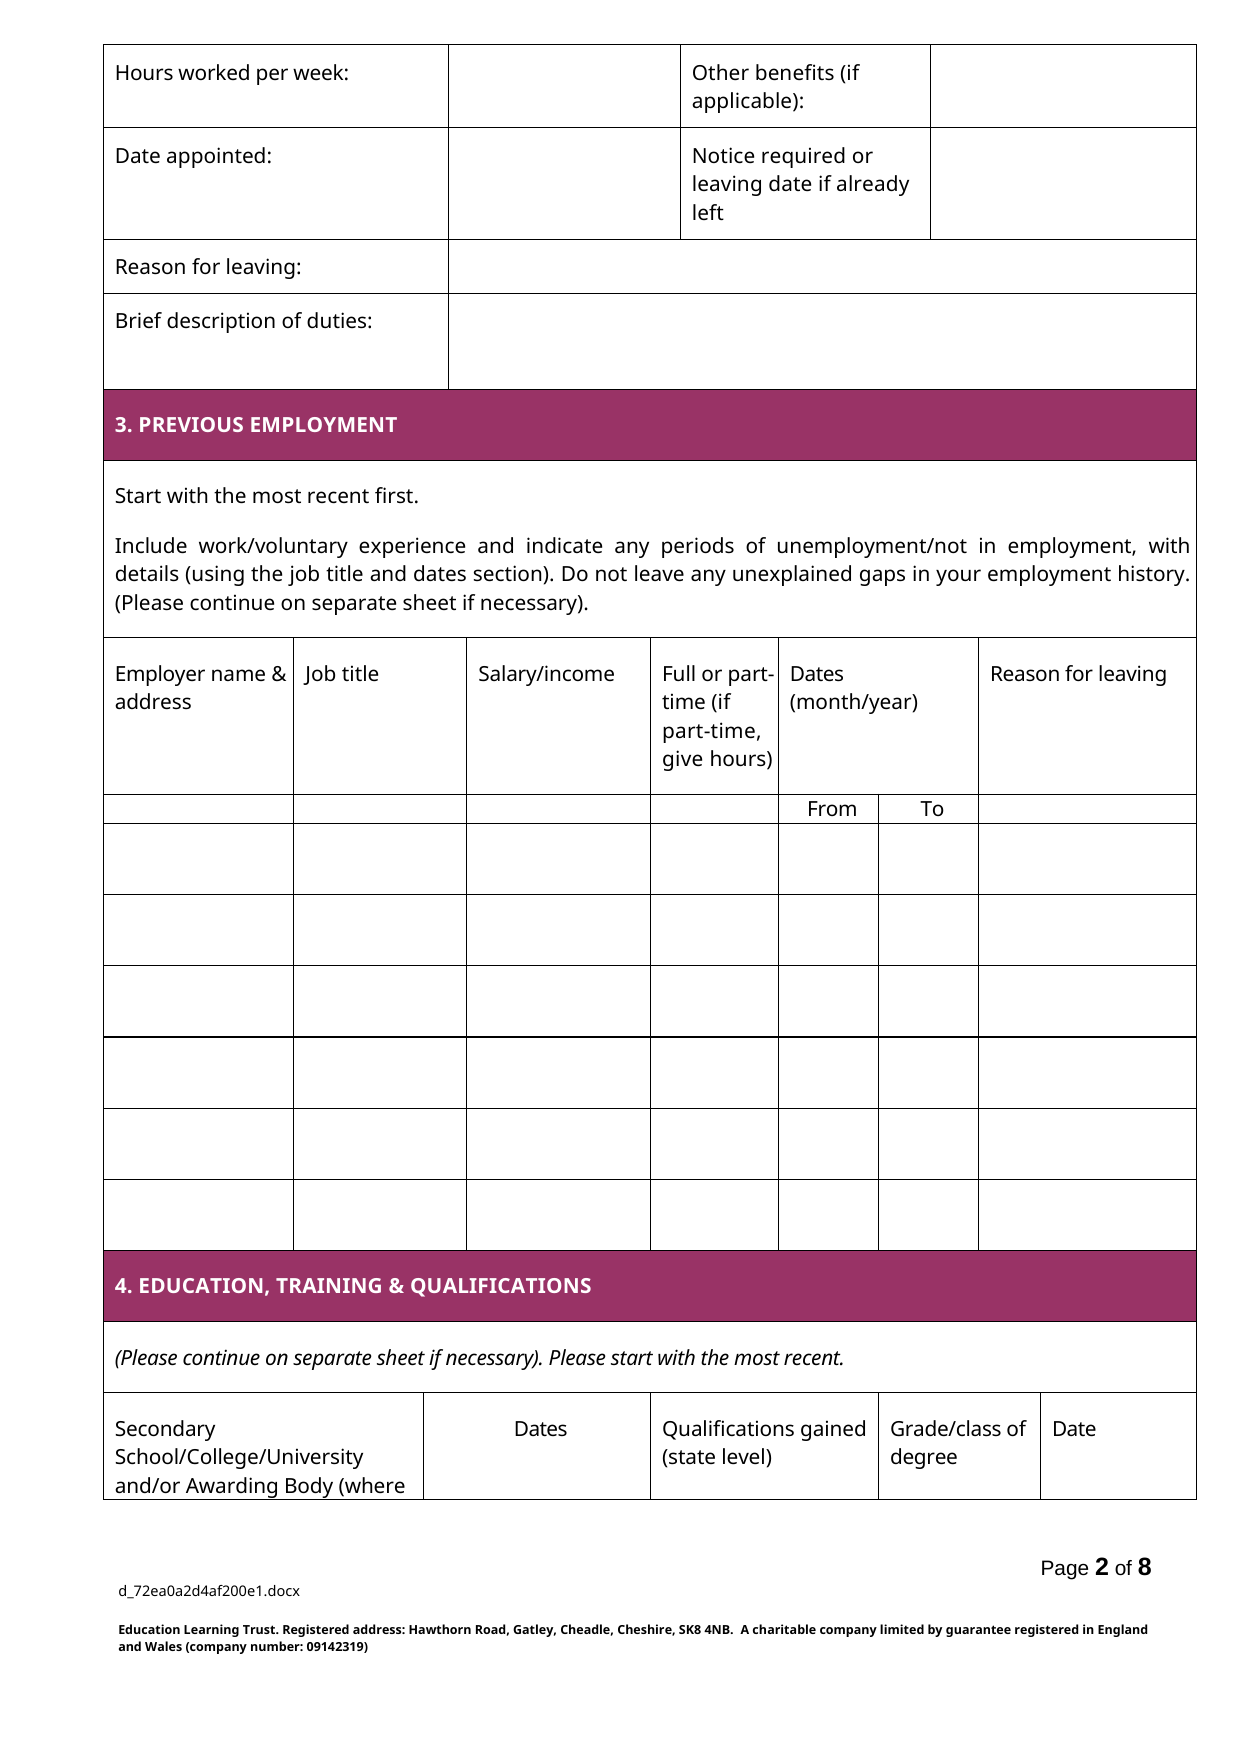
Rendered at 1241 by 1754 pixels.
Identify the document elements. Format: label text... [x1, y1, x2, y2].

table_cell [979, 895, 1196, 965]
table_cell [779, 1180, 878, 1250]
table_cell [467, 1109, 650, 1179]
table_cell [931, 45, 1196, 127]
table_cell Dates (month/year) [779, 638, 978, 793]
table_cell [104, 824, 293, 894]
table_cell Dates [424, 1393, 650, 1499]
table_cell [104, 1180, 293, 1250]
table_cell [104, 1038, 293, 1107]
table_cell [651, 824, 778, 894]
table_cell [931, 128, 1196, 239]
table_cell [979, 1109, 1196, 1179]
table_cell Reason for leaving: [104, 240, 448, 293]
table_cell Date [1041, 1393, 1196, 1499]
table_cell Full or part-time (if part-time, give hours) [651, 638, 778, 793]
table_cell [879, 966, 978, 1036]
table_cell [467, 824, 650, 894]
table_cell [294, 1109, 466, 1179]
table_cell [104, 795, 293, 823]
table_cell [104, 895, 293, 965]
table_cell Date appointed: [104, 128, 448, 239]
table_cell [651, 795, 778, 823]
table_cell [104, 1109, 293, 1179]
table_cell [467, 1180, 650, 1250]
table_cell Start with the most recent first. Include work/voluntary experience and indicate any periods of unemployment/not in employment, with details (using the job title and dates section). Do not leave any unexplained gaps in your employment history. (Please continue on separate sheet if necessary). [104, 461, 1196, 637]
table_cell [779, 895, 878, 965]
table_cell [879, 895, 978, 965]
table_cell (Please continue on separate sheet if necessary). Please start with the most recent. [104, 1322, 1196, 1392]
table_cell Notice required or leaving date if already left [681, 128, 930, 239]
table_cell [879, 1109, 978, 1179]
table_cell [449, 45, 680, 127]
table_cell [979, 966, 1196, 1036]
table_cell [449, 294, 1196, 388]
table_cell [779, 1109, 878, 1179]
table_cell [979, 824, 1196, 894]
table_cell [779, 1038, 878, 1107]
table_cell [651, 966, 778, 1036]
table_cell From [779, 795, 878, 823]
table_cell [467, 795, 650, 823]
table_cell [449, 240, 1196, 293]
table_cell [294, 824, 466, 894]
table_cell [449, 128, 680, 239]
table_cell [651, 1180, 778, 1250]
table_cell [779, 966, 878, 1036]
table_cell [294, 895, 466, 965]
table_cell [879, 824, 978, 894]
table_cell [104, 966, 293, 1036]
table_cell [294, 1180, 466, 1250]
table_cell Job title [294, 638, 466, 793]
table_cell Employer name & address [104, 638, 293, 793]
table_cell [651, 1038, 778, 1107]
table_cell [879, 1180, 978, 1250]
table_cell Salary/income [467, 638, 650, 793]
table_cell [651, 1109, 778, 1179]
table_cell [651, 895, 778, 965]
table_cell [467, 895, 650, 965]
table_cell [979, 795, 1196, 823]
table_cell Reason for leaving [979, 638, 1196, 793]
table_cell [467, 966, 650, 1036]
table_cell [979, 1180, 1196, 1250]
table_cell 3. PREVIOUS EMPLOYMENT [104, 390, 1196, 460]
table_cell [879, 1038, 978, 1107]
table_cell [779, 824, 878, 894]
table_cell [294, 1038, 466, 1107]
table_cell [879, 1393, 1040, 1499]
table_cell [294, 795, 466, 823]
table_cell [104, 1393, 423, 1499]
table_cell Other benefits (if applicable): [681, 45, 930, 127]
table_cell [294, 966, 466, 1036]
table_cell [979, 1038, 1196, 1107]
table_cell Brief description of duties: [104, 294, 448, 388]
table_cell To [879, 795, 978, 823]
table_cell Hours worked per week: [104, 45, 448, 127]
table_cell 4. EDUCATION, TRAINING & QUALIFICATIONS [104, 1251, 1196, 1321]
table_cell [467, 1038, 650, 1107]
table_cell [651, 1393, 878, 1499]
